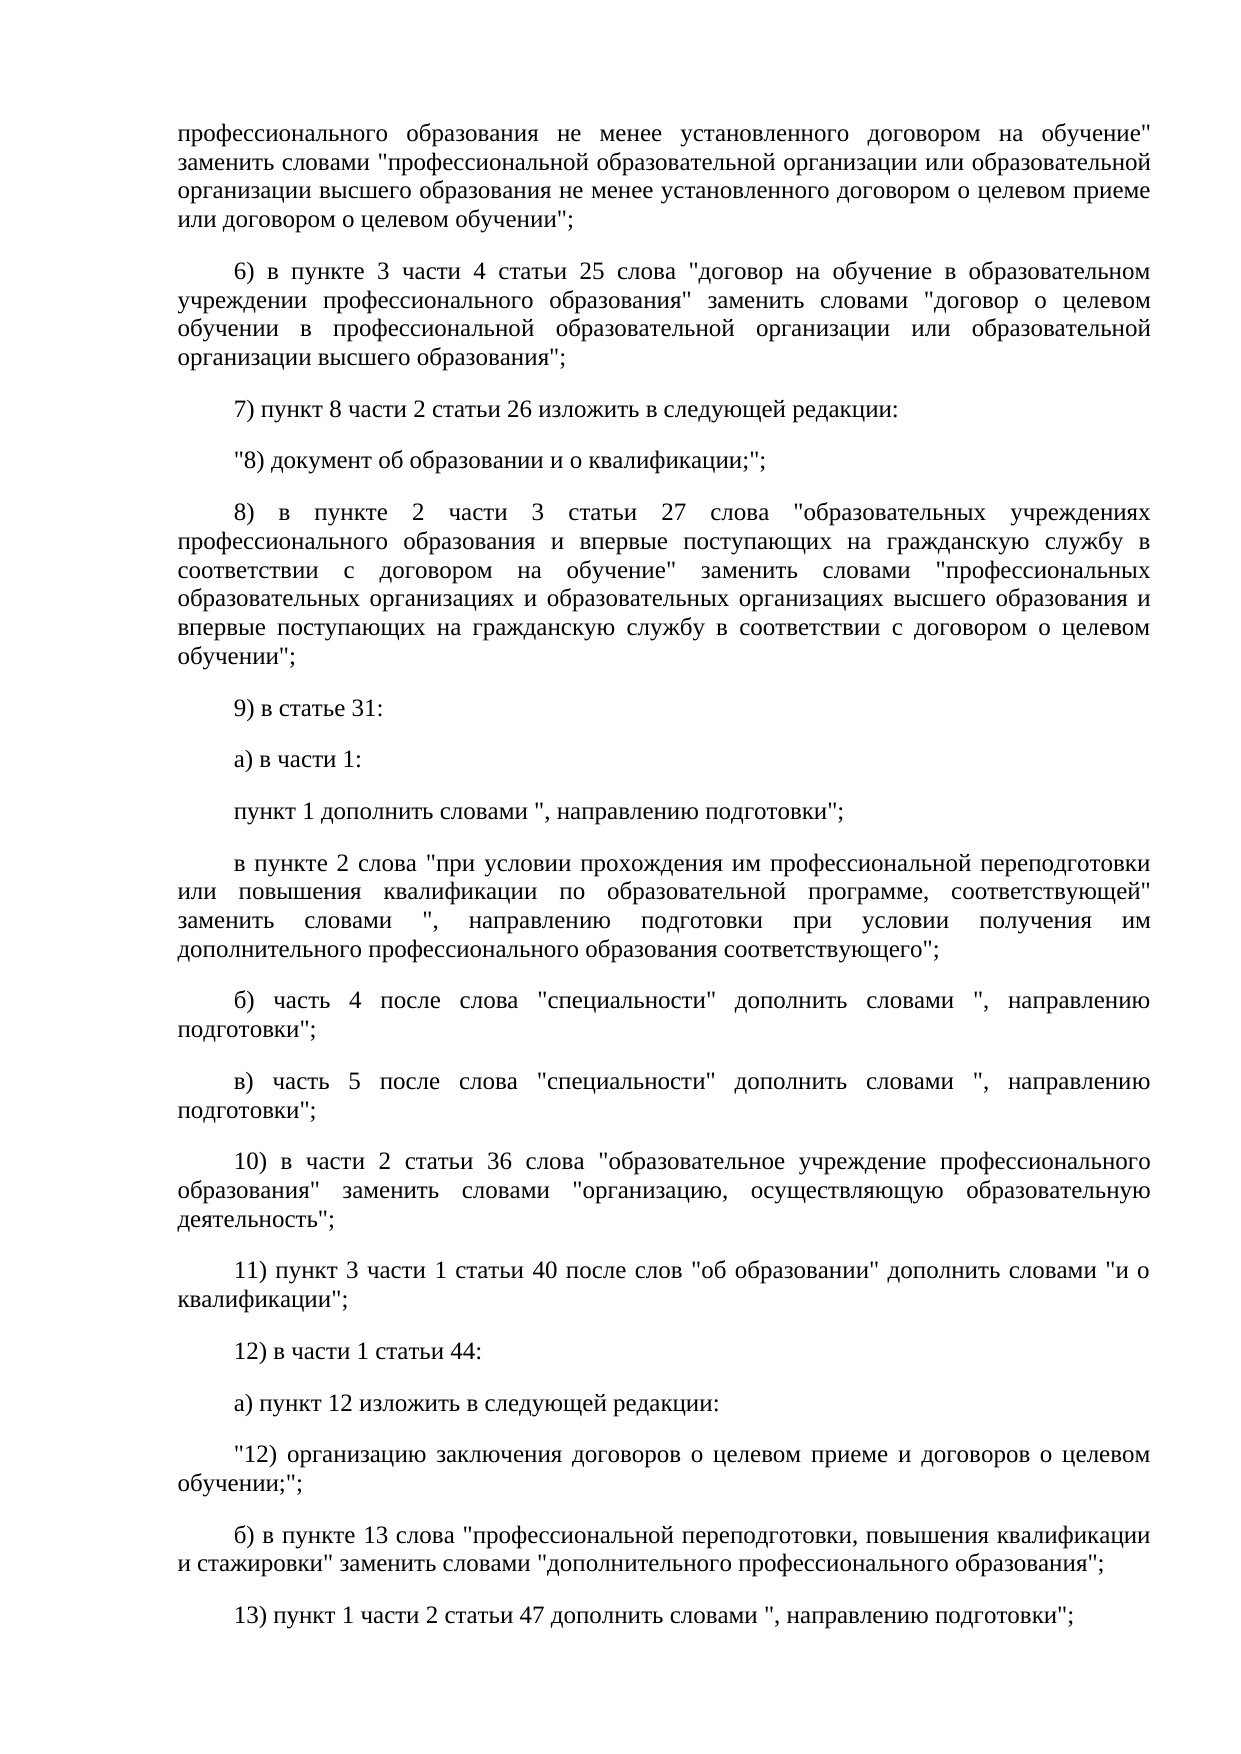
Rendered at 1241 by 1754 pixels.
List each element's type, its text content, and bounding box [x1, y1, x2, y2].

text 12) в части 1 статьи 44: [177, 1336, 1152, 1365]
text пункт 1 дополнить словами ", направлению подготовки"; [177, 796, 1152, 825]
text 9) в статье 31: [177, 693, 1152, 721]
text 10) в части 2 статьи 36 слова "образовательное учреждение профессионального образования" заменить словами "организацию, осуществляющую образовательную деятельность"; [177, 1146, 1152, 1233]
text 6) в пункте 3 части 4 статьи 25 слова "договор на обучение в образовательном учреждении профессионального образования" заменить словами "договор о целевом обучении в профессиональной образовательной организации или образовательной организации высшего образования"; [177, 256, 1152, 371]
text 7) пункт 8 части 2 статьи 26 изложить в следующей редакции: [177, 394, 1152, 423]
text а) в части 1: [177, 744, 1152, 773]
text "12) организацию заключения договоров о целевом приеме и договоров о целевом обучении;"; [177, 1439, 1152, 1497]
text 8) в пункте 2 части 3 статьи 27 слова "образовательных учреждениях профессионального образования и впервые поступающих на гражданскую службу в соответствии с договором на обучение" заменить словами "профессиональных образовательных организациях и образовательных организациях высшего образования и впервые поступающих на гражданскую службу в соответствии с договором о целевом обучении"; [177, 497, 1152, 670]
text в пункте 2 слова "при условии прохождения им профессиональной переподготовки или повышения квалификации по образовательной программе, соответствующей" заменить словами ", направлению подготовки при условии получения им дополнительного профессионального образования соответствующего"; [177, 848, 1152, 963]
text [177, 118, 1152, 233]
text б) часть 4 после слова "специальности" дополнить словами ", направлению подготовки"; [177, 986, 1152, 1043]
text б) в пункте 13 слова "профессиональной переподготовки, повышения квалификации и стажировки" заменить словами "дополнительного профессионального образования"; [177, 1520, 1152, 1577]
text в) часть 5 после слова "специальности" дополнить словами ", направлению подготовки"; [177, 1066, 1152, 1123]
text 11) пункт 3 части 1 статьи 40 после слов "об образовании" дополнить словами "и о квалификации"; [177, 1256, 1152, 1313]
text а) пункт 12 изложить в следующей редакции: [177, 1388, 1152, 1416]
text "8) документ об образовании и о квалификации;"; [177, 446, 1152, 474]
text 13) пункт 1 части 2 статьи 47 дополнить словами ", направлению подготовки"; [177, 1600, 1152, 1629]
